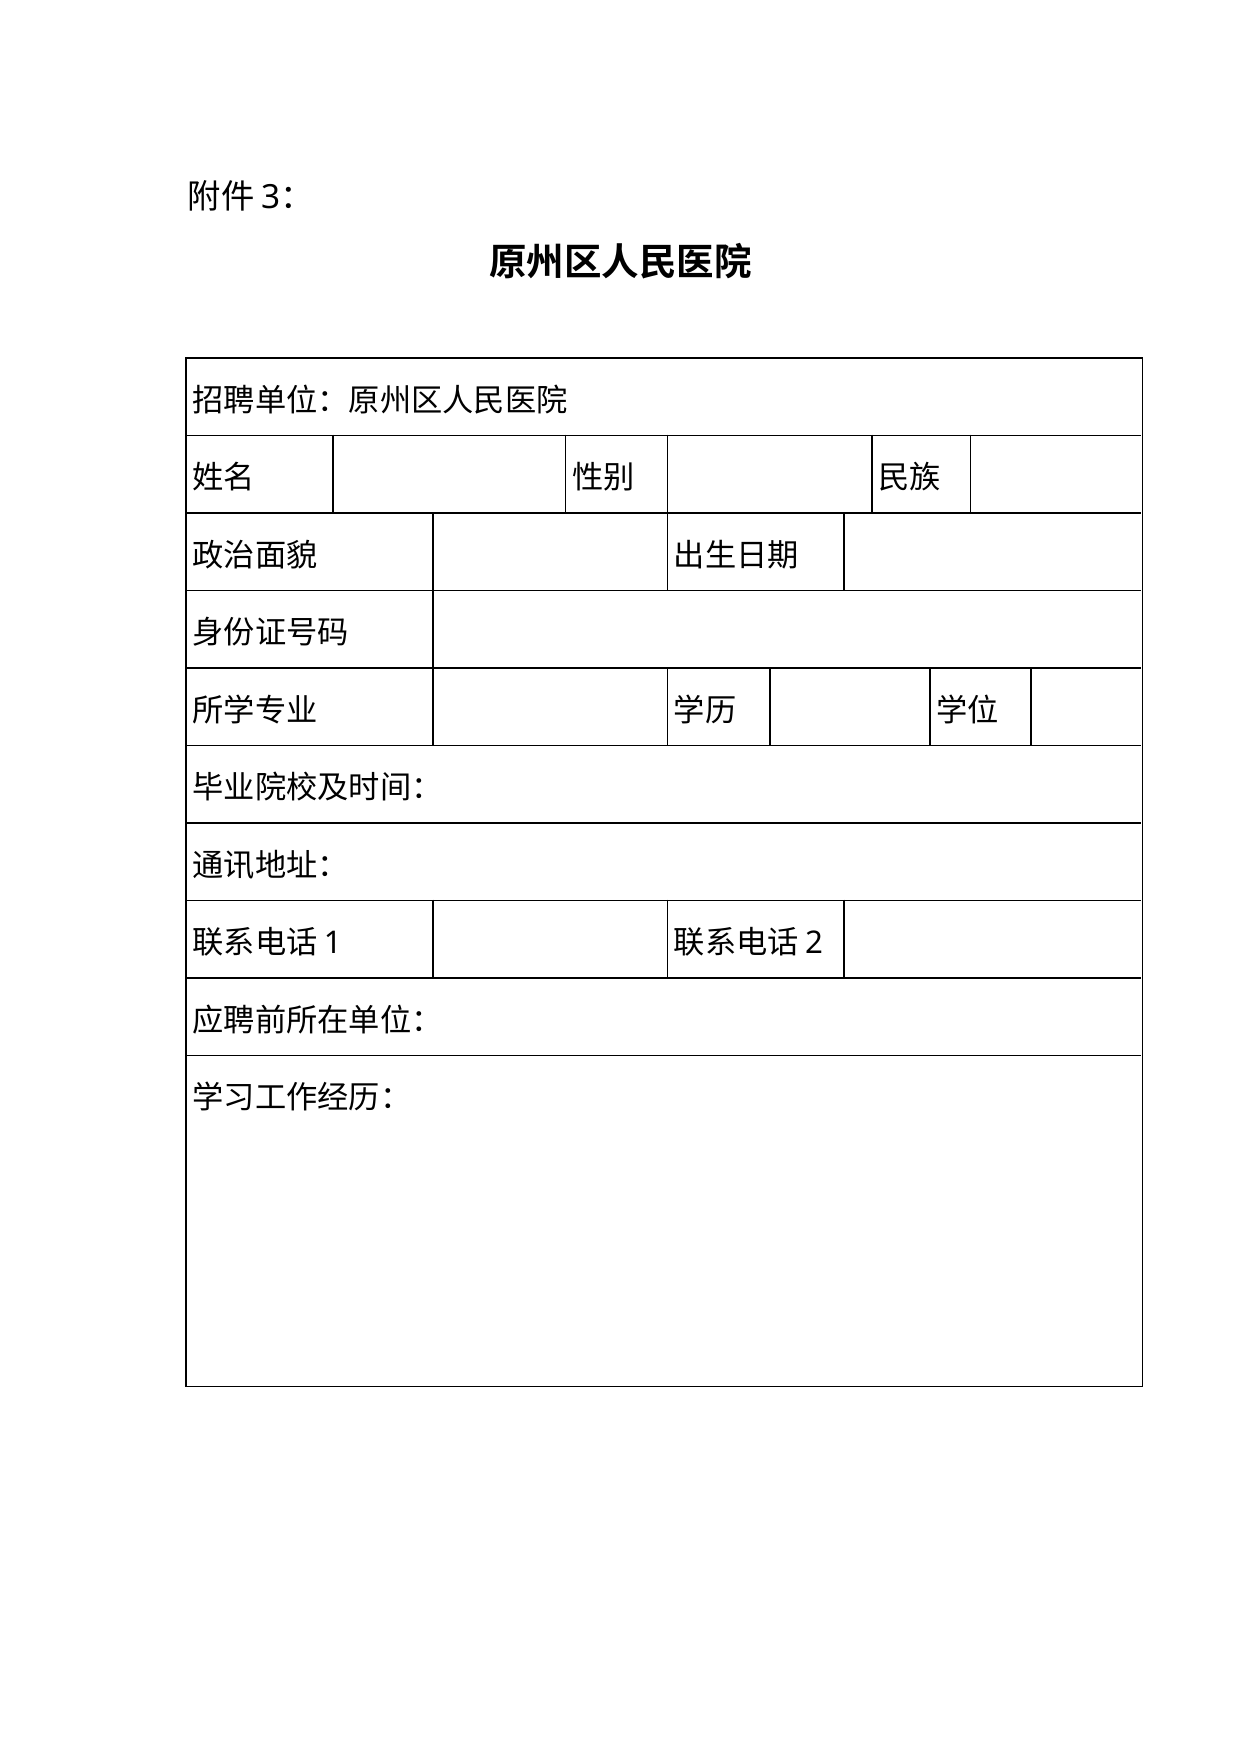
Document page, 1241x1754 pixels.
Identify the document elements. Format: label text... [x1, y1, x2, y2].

table_cell [434, 590, 1142, 667]
table_cell 出生日期 [668, 514, 843, 589]
table_cell [434, 669, 667, 744]
table_cell 联系电话2 [668, 901, 843, 977]
table_cell 应聘前所在单位： [187, 977, 1142, 1054]
table_cell 毕业院校及时间： [187, 745, 1142, 822]
table_cell [334, 436, 565, 512]
table_cell [971, 435, 1142, 512]
table_cell 姓名 [187, 436, 332, 512]
table_cell [845, 900, 1142, 977]
table_cell [771, 669, 929, 744]
table_cell [845, 512, 1142, 589]
table_cell 身份证号码 [187, 591, 432, 667]
text 附件3： [187, 162, 1053, 227]
table_cell [434, 514, 667, 589]
table_cell 学历 [668, 669, 769, 744]
text 原州区人民医院 [187, 227, 1053, 292]
table_cell 性别 [566, 436, 667, 512]
table_cell 学习工作经历： [187, 1055, 1142, 1386]
table_header 招聘单位：原州区人民医院 [187, 359, 1142, 434]
table_cell 民族 [873, 436, 970, 512]
table_cell 联系电话1 [187, 901, 432, 977]
table_cell [668, 436, 871, 512]
table_cell [434, 901, 667, 977]
table_cell 通讯地址： [187, 822, 1142, 899]
table_cell 政治面貌 [187, 514, 432, 589]
table_cell [1032, 667, 1142, 744]
table_cell 所学专业 [187, 669, 432, 744]
table_cell 学位 [931, 669, 1030, 744]
